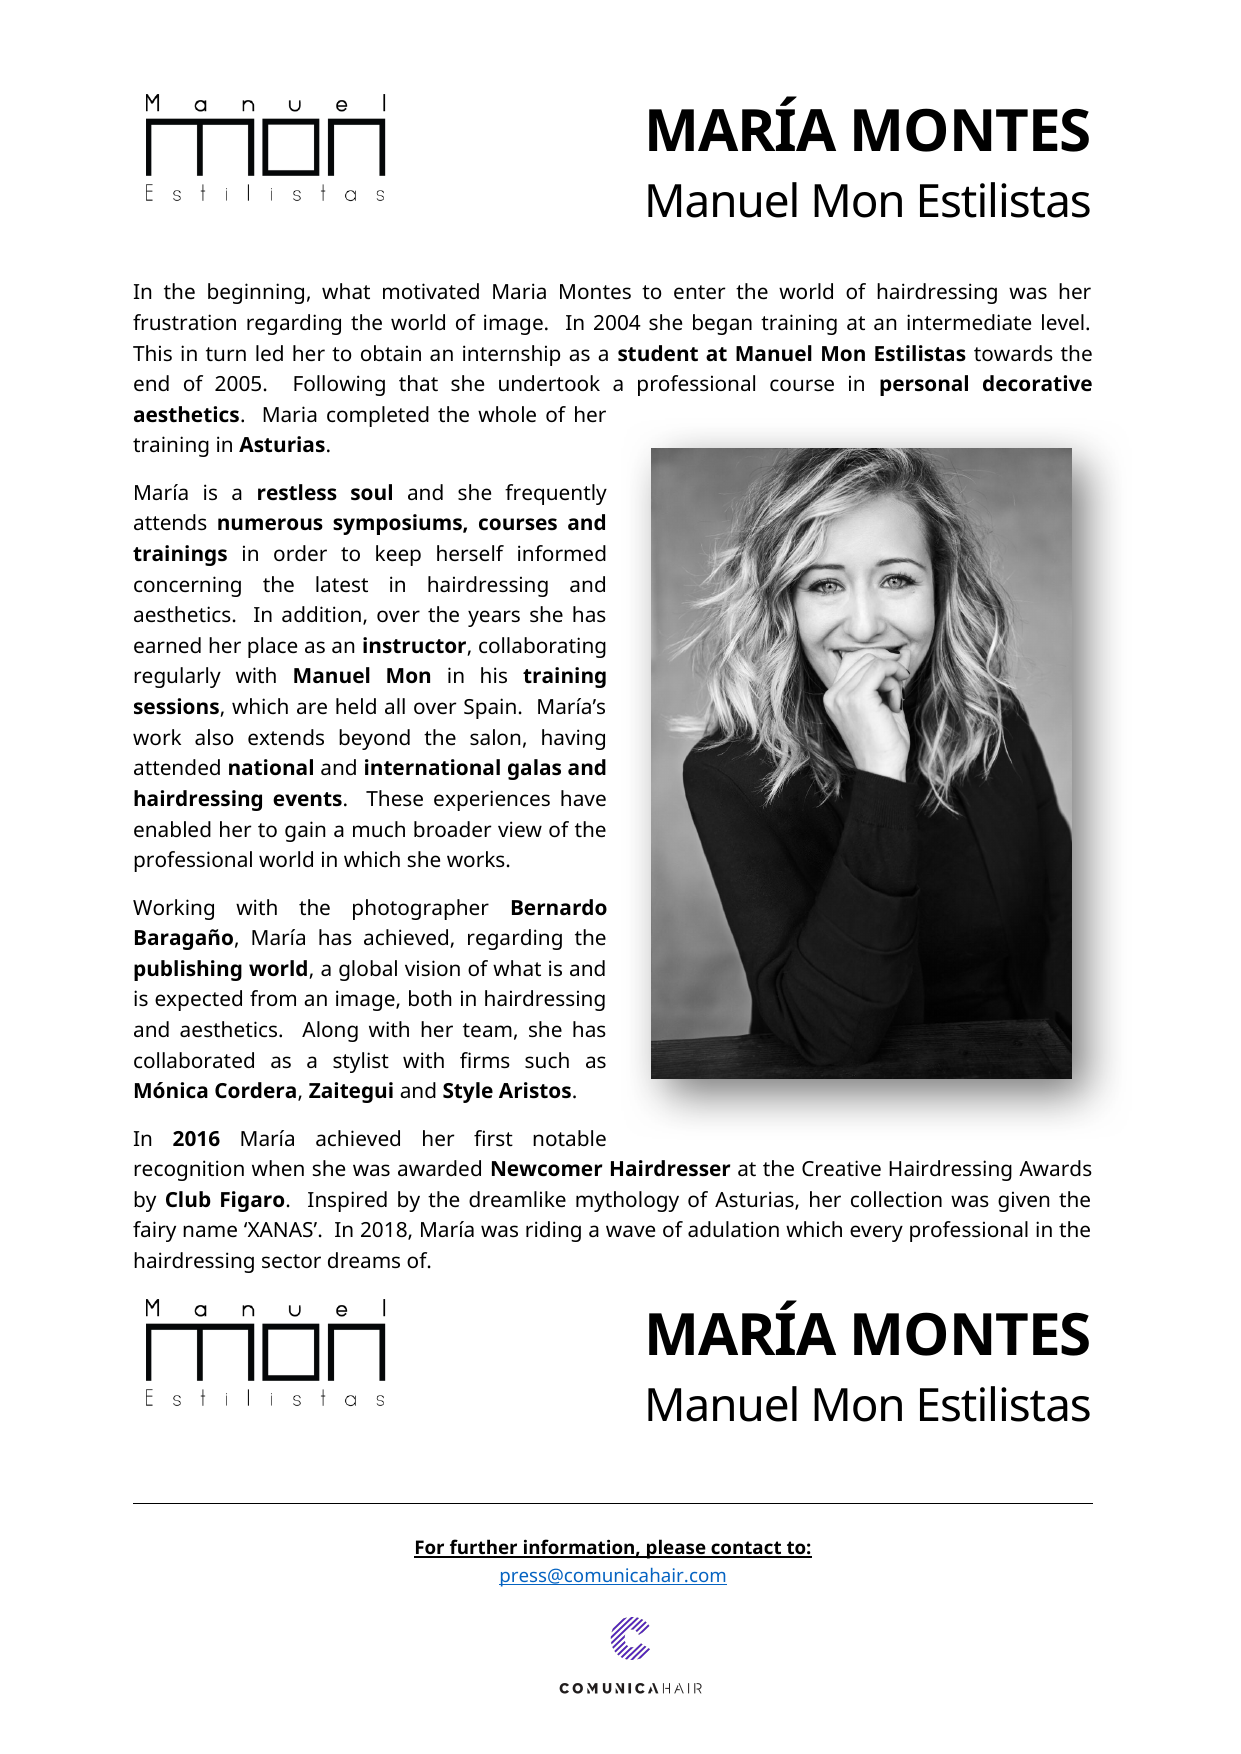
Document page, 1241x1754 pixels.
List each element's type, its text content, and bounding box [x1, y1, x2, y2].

picture [547, 1600, 713, 1716]
text In 2016 María achieved her first notable recognition when she was awarded Newcomer Hairdresser at the Creative Hairdressing Awards by Club Figaro. Inspired by the dreamlike mythology of Asturias, her collection was given the fairy name ‘XANAS’. In 2018, María was riding a wave of adulation which every professional in the hairdressing sector dreams of. [133, 1124, 1093, 1274]
title Manuel Mon Estilistas [133, 168, 1093, 231]
text María is a restless soul and she frequently attends numerous symposiums, courses and trainings in order to keep herself informed concerning the latest in hairdressing and aesthetics. In addition, over the years she has earned her place as an instructor, collaborating regularly with Manuel Mon in his training sessions, which are held all over Spain. María’s work also extends beyond the salon, having attended national and international galas and hairdressing events. These experiences have enabled her to gain a much broader view of the professional world in which she works. [133, 478, 635, 874]
picture [142, 90, 388, 204]
title Manuel Mon Estilistas [133, 1373, 1093, 1435]
title MARÍA MONTES [133, 89, 1093, 168]
picture [651, 448, 1072, 1079]
picture [142, 1295, 388, 1409]
title MARÍA MONTES [133, 1293, 1093, 1373]
text In the beginning, what motivated Maria Montes to enter the world of hairdressing was her frustration regarding the world of image. In 2004 she began training at an intermediate level. This in turn led her to obtain an internship as a student at Manuel Mon Estilistas towards the end of 2005. Following that she undertook a professional course in personal decorative aesthetics. Maria completed the whole of her training in Asturias. [133, 277, 1093, 459]
text Working with the photographer Bernardo Baragaño, María has achieved, regarding the publishing world, a global vision of what is and is expected from an image, both in hairdressing and aesthetics. Along with her team, she has collaborated as a stylist with firms such as Mónica Cordera, Zaitegui and Style Aristos. [133, 893, 645, 1105]
